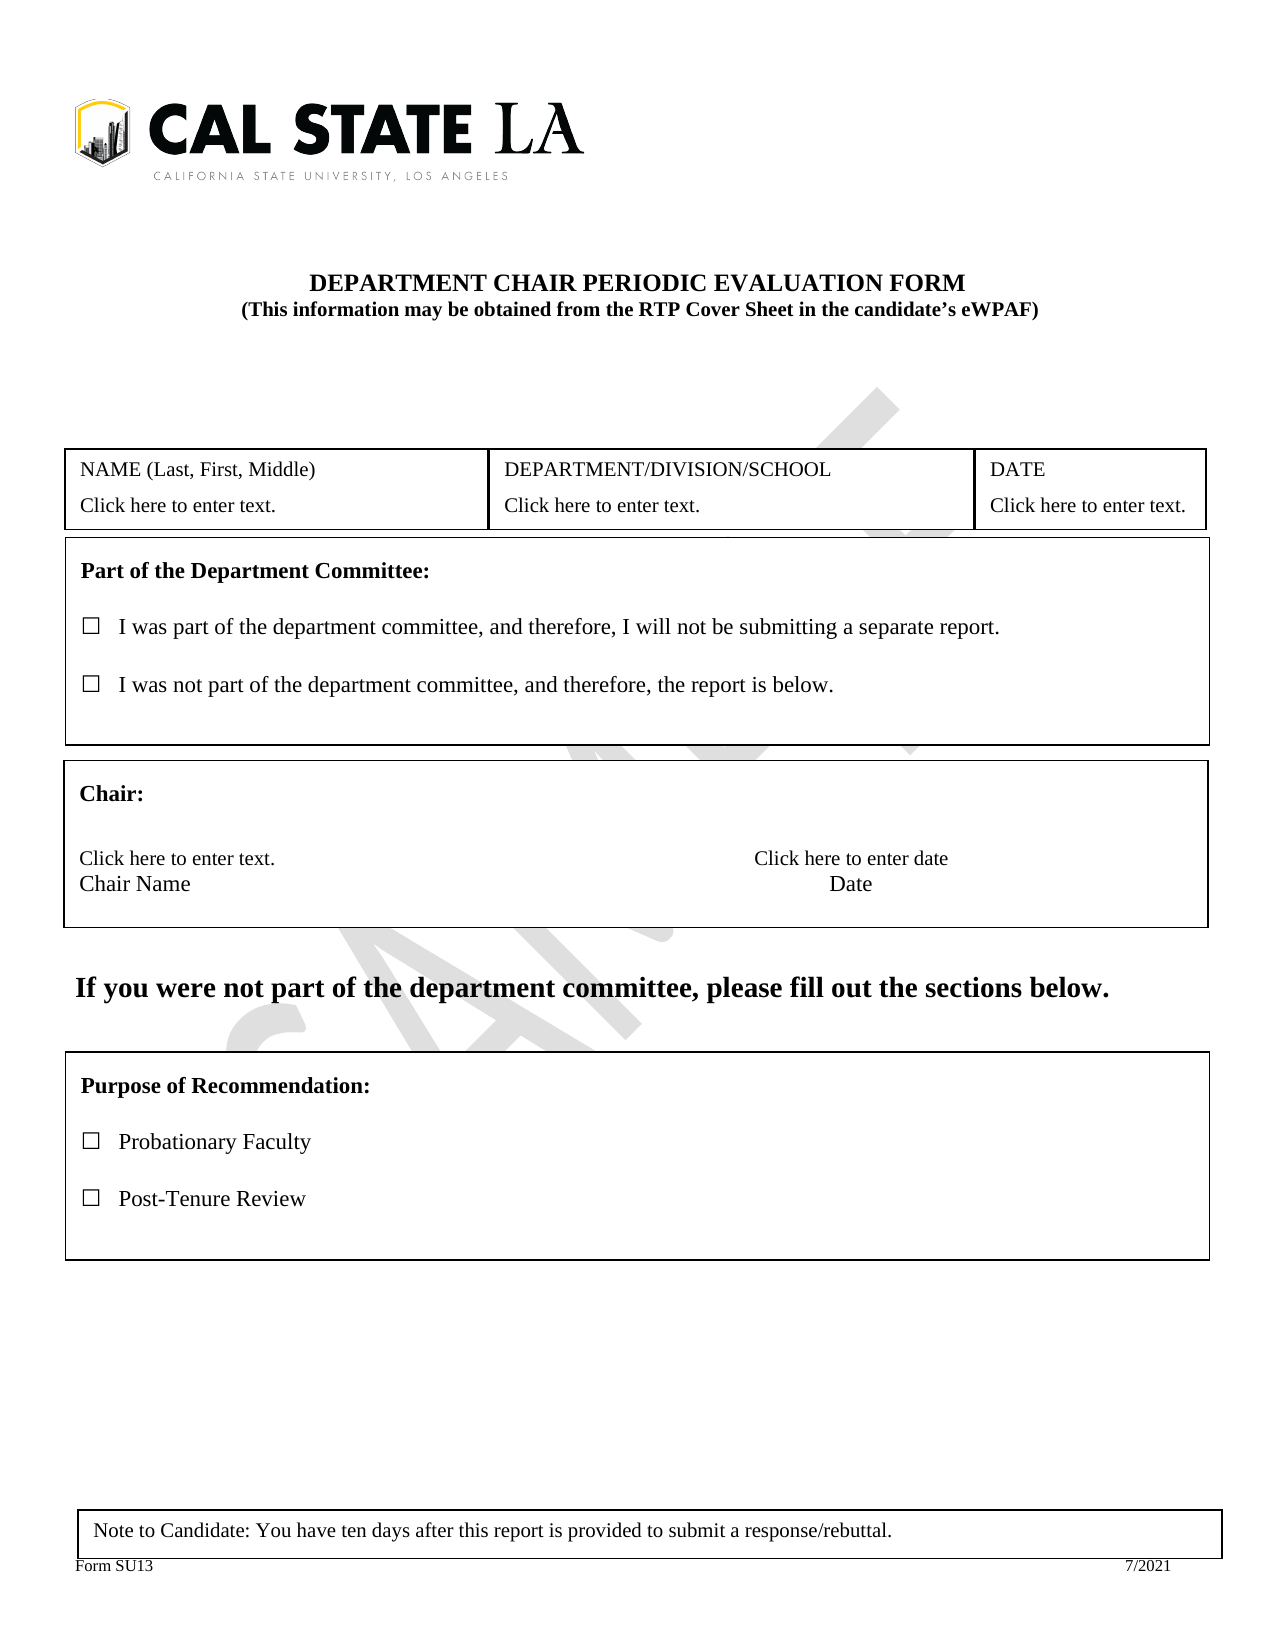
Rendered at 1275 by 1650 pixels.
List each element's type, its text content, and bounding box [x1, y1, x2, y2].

text DEPARTMENT CHAIR PERIODIC EVALUATION FORM [75, 268, 1200, 297]
text (This information may be obtained from the RTP Cover Sheet in the candidate’s eWPAF) [75, 297, 1200, 321]
picture [75, 99, 585, 182]
text If you were not part of the department committee, please fill out the sections below. [75, 970, 1200, 1004]
